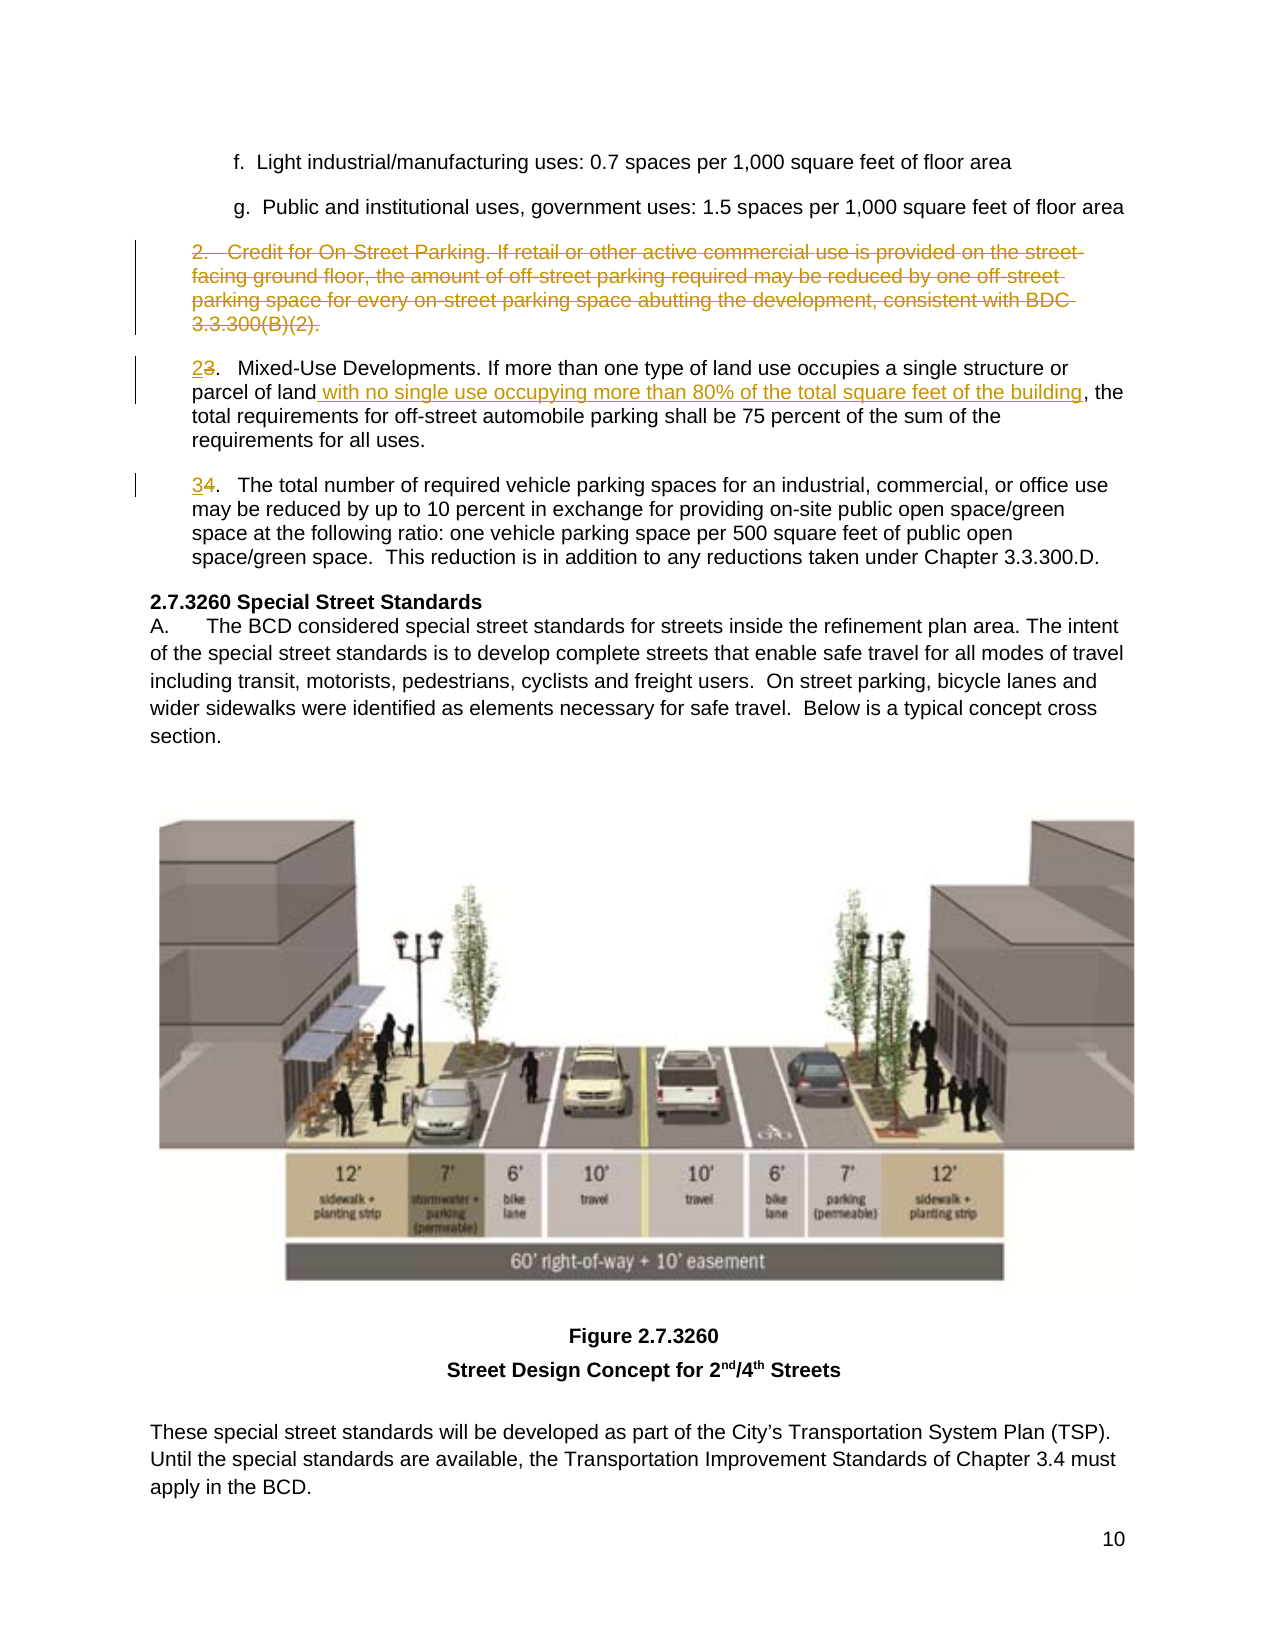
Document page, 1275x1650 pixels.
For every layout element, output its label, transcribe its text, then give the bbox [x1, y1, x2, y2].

text g. Public and institutional uses, government uses: 1.5 spaces per 1,000 square feet of floor area [233, 195, 1125, 219]
text These special street standards will be developed as part of the City’s Transportation System Plan (TSP). Until the special standards are available, the Transportation Improvement Standards of Chapter 3.4 must apply in the BCD. [150, 1419, 1125, 1498]
text Figure 2.7.3260 [159, 1324, 1128, 1348]
text Street Design Concept for 2nd/4th Streets [159, 1358, 1128, 1382]
picture [159, 771, 1135, 1299]
text f. Light industrial/manufacturing uses: 0.7 spaces per 1,000 square feet of floor area [233, 150, 1125, 174]
text A. The BCD considered special street standards for streets inside the refinement plan area. The intent of the special street standards is to develop complete streets that enable safe travel for all modes of travel including transit, motorists, pedestrians, cyclists and freight users. On street parking, bicycle lanes and wider sidewalks were identified as elements necessary for safe travel. Below is a typical concept cross section. [150, 613, 1125, 747]
text 2.7.3260 Special Street Standards [150, 589, 1125, 613]
text . Mixed-Use Developments. If more than one type of land use occupies a single structure or parcel of land, the total requirements for off-street automobile parking shall be 75 percent of the sum of the requirements for all uses. [192, 356, 1125, 452]
text . The total number of required vehicle parking spaces for an industrial, commercial, or office use may be reduced by up to 10 percent in exchange for providing on-site public open space/green space at the following ratio: one vehicle parking space per 500 square feet of public open space/green space. This reduction is in addition to any reductions taken under Chapter 3.3.300.D. [192, 473, 1125, 569]
